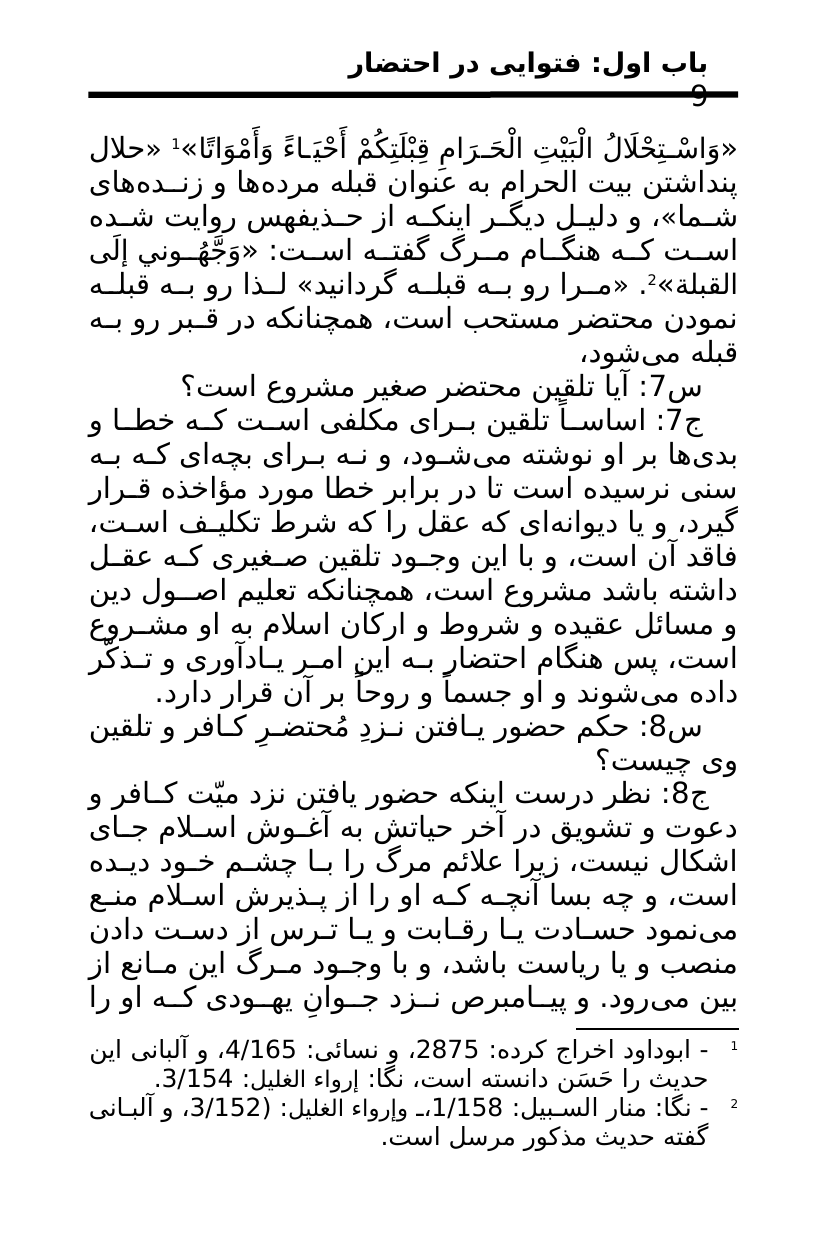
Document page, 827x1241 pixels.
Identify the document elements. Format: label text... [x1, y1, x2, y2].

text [89, 132, 738, 369]
text س8: حکم حضور یافتن نزدِ مُحتضرِ کافر و تلقین وی چیست؟ [89, 709, 738, 777]
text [89, 777, 738, 1014]
text س7: آیا تلقین محتضر صغیر مشروع است؟ [89, 369, 738, 403]
text ج7: اساساً تلقین برای مکلفی است که خطا و بدی‌ها بر او نوشته می‌شود، و نه برای بچه‌ای که به سنی نرسیده است تا در برابر خطا مورد مؤاخذه قرار گیرد، و یا دیوانه‌ای که عقل را که شرط تکلیف است، فاقد آن است، و با این وجود تلقین صغیری که عقل داشته باشد مشروع است، همچنانکه تعلیم اصول دین و مسائل عقیده و شروط و ارکان اسلام به او مشروع است، پس هنگام احتضار به این امر یادآوری و تذکّر داده می‌شوند و او جسماً و روحاً بر آن قرار دارد. [89, 403, 738, 709]
